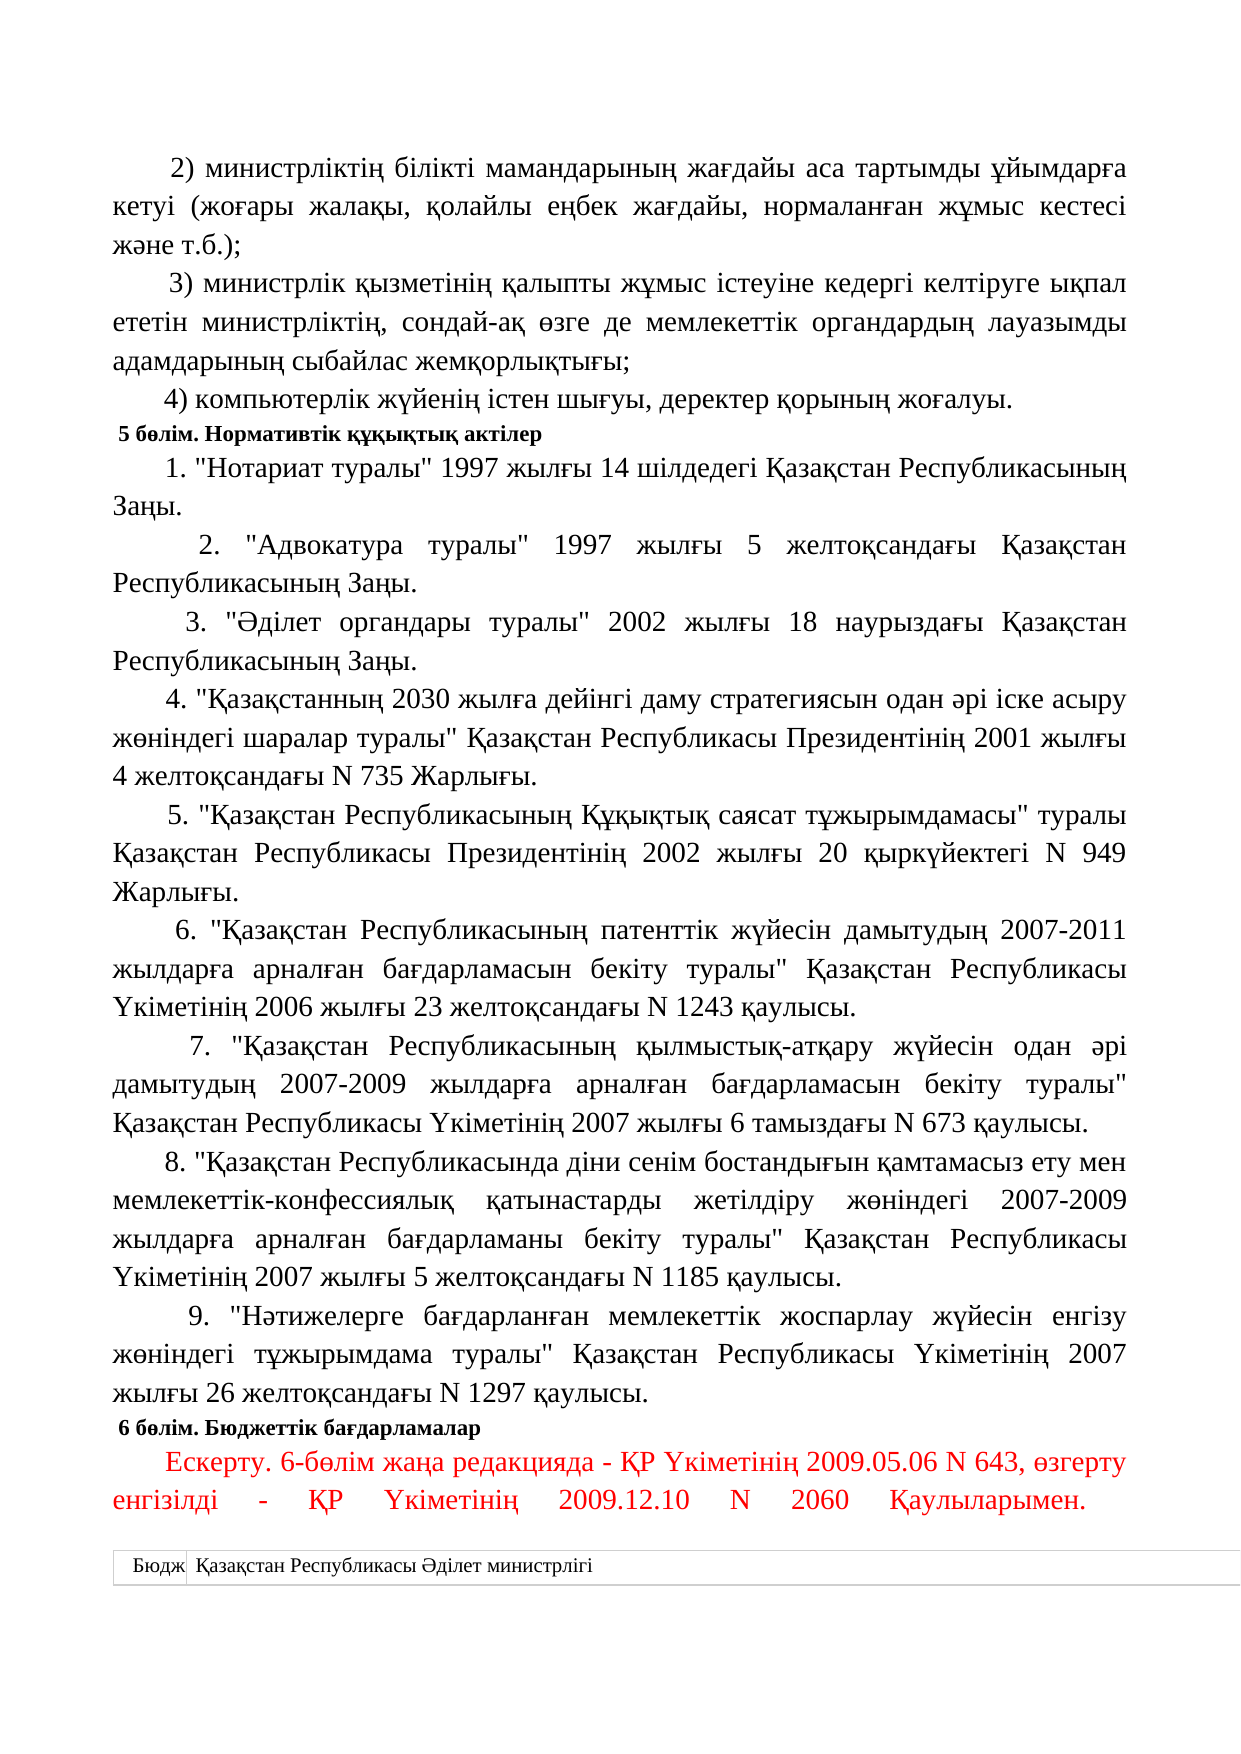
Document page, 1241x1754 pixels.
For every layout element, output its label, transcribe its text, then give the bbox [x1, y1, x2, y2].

text 7. "Қазақстан Республикасының қылмыстық-атқару жүйесін одан әрі дамытудың 2007-2009 жылдарға арналған бағдарламасын бекіту туралы" Қазақстан Республикасы Үкіметінің 2007 жылғы 6 тамыздағы N 673 қаулысы. [112, 1028, 1128, 1139]
text 9. "Нәтижелерге бағдарланған мемлекеттік жоспарлау жүйесін енгізу жөніндегі тұжырымдама туралы" Қазақстан Республикасы Үкіметінің 2007 жылғы 26 желтоқсандағы N 1297 қаулысы. [112, 1298, 1128, 1408]
text 4. "Қазақстанның 2030 жылға дейінгі даму стратегиясын одан әрі іске асыру жөніндегі шаралар туралы" Қазақстан Республикасы Президентінің 2001 жылғы 4 желтоқсандағы N 735 Жарлығы. [112, 681, 1128, 792]
text 5 бөлім. Нормативтік құқықтық актілер [112, 420, 1128, 446]
text Ескерту. 6-бөлім жаңа редакцияда - ҚР Үкіметінің 2009.05.06 N 643, өзгерту енгізілді - ҚР Үкіметінің 2009.12.10 N 2060 Қаулыларымен. [112, 1444, 1128, 1546]
text 8. "Қазақстан Республикасында діни сенім бостандығын қамтамасыз ету мен мемлекеттік-конфессиялық қатынастарды жетілдіру жөніндегі 2007-2009 жылдарға арналған бағдарламаны бекіту туралы" Қазақстан Республикасы Үкіметінің 2007 жылғы 5 желтоқсандағы N 1185 қаулысы. [112, 1144, 1128, 1293]
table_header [187, 1551, 1240, 1584]
text 6. "Қазақстан Республикасының патенттік жүйесін дамытудың 2007-2011 жылдарға арналған бағдарламасын бекіту туралы" Қазақстан Республикасы Үкіметінің 2006 жылғы 23 желтоқсандағы N 1243 қаулысы. [112, 912, 1128, 1023]
text 4) компьютерлік жүйенің істен шығуы, деректер қорының жоғалуы. [112, 381, 1128, 415]
text 2) министрліктің білікті мамандарының жағдайы аса тартымды ұйымдарға кетуі (жоғары жалақы, қолайлы еңбек жағдайы, нормаланған жұмыс кестесі және т.б.); [112, 150, 1128, 261]
text 6 бөлім. Бюджеттік бағдарламалар [112, 1413, 1128, 1440]
text 3) министрлік қызметінің қалыпты жұмыс істеуіне кедергі келтіруге ықпал ететін министрліктің, сондай-ақ өзге де мемлекеттік органдардың лауазымды адамдарының сыбайлас жемқорлықтығы; [112, 266, 1128, 376]
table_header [114, 1551, 186, 1584]
text 5. "Қазақстан Республикасының Құқықтық саясат тұжырымдамасы" туралы Қазақстан Республикасы Президентінің 2002 жылғы 20 қыркүйектегі N 949 Жарлығы. [112, 797, 1128, 907]
text 3. "Әділет органдары туралы" 2002 жылғы 18 наурыздағы Қазақстан Республикасының Заңы. [112, 604, 1128, 676]
text 1. "Нотариат туралы" 1997 жылғы 14 шілдедегі Қазақстан Республикасының Заңы. [112, 450, 1128, 522]
text 2. "Адвокатура туралы" 1997 жылғы 5 желтоқсандағы Қазақстан Республикасының Заңы. [112, 527, 1128, 599]
